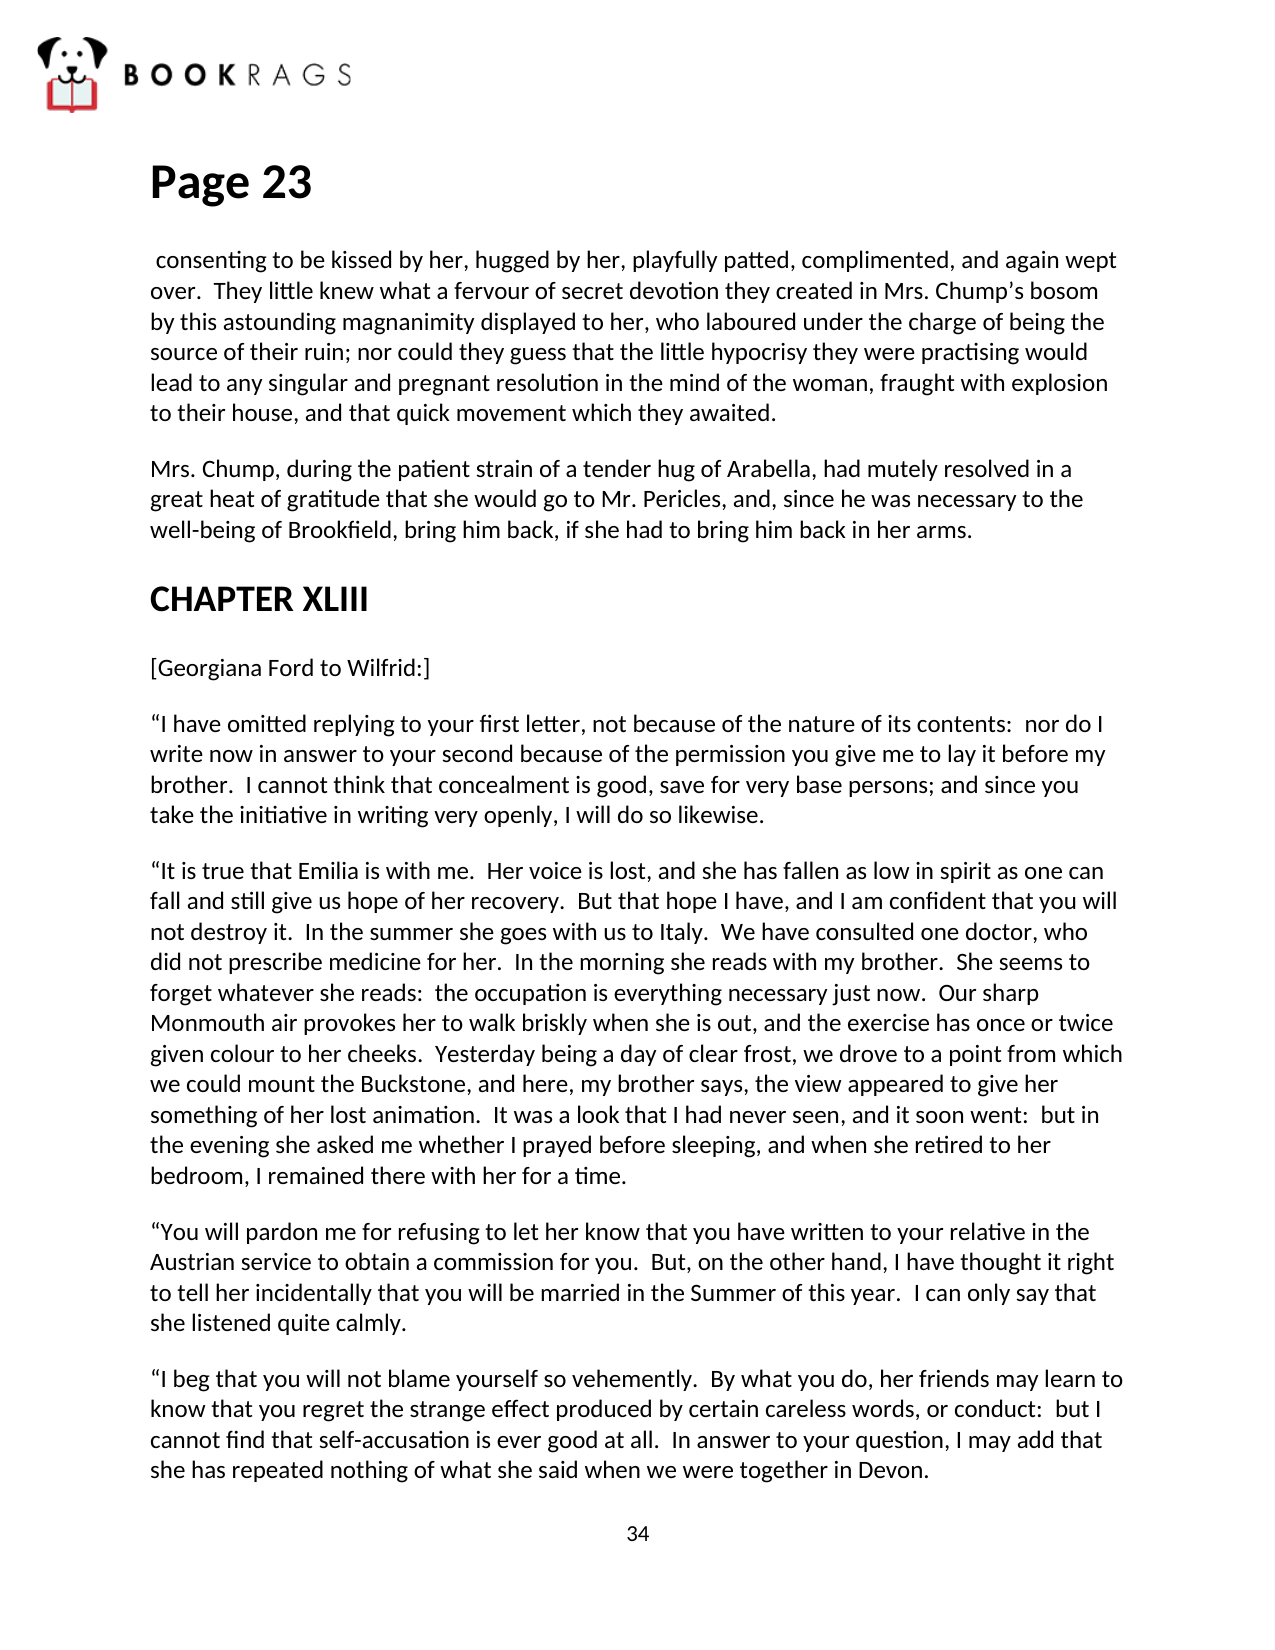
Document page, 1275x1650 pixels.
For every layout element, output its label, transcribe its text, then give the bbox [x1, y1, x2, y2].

text consenting to be kissed by her, hugged by her, playfully patted, complimented, and again wept over. They little knew what a fervour of secret devotion they created in Mrs. Chump’s bosom by this astounding magnanimity displayed to her, who laboured under the charge of being the source of their ruin; nor could they guess that the little hypocrisy they were practising would lead to any singular and pregnant resolution in the mind of the woman, fraught with explosion to their house, and that quick movement which they awaited. [150, 244, 1125, 428]
picture [37, 37, 351, 113]
text Page 23 [150, 150, 1125, 211]
text “You will pardon me for refusing to let her know that you have written to your relative in the Austrian service to obtain a commission for you. But, on the other hand, I have thought it right to tell her incidentally that you will be married in the Summer of this year. I can only say that she listened quite calmly. [150, 1216, 1125, 1338]
text Mrs. Chump, during the patient strain of a tender hug of Arabella, had mutely resolved in a great heat of gratitude that she would go to Mr. Pericles, and, since he was necessary to the well-being of Brookfield, bring him back, if she had to bring him back in her arms. [150, 453, 1125, 544]
text CHAPTER XLIII [150, 575, 1125, 621]
text [Georgiana Ford to Wilfrid:] [150, 652, 1125, 683]
text “It is true that Emilia is with me. Her voice is lost, and she has fallen as low in spirit as one can fall and still give us hope of her recovery. But that hope I have, and I am confident that you will not destroy it. In the summer she goes with us to Italy. We have consulted one doctor, who did not prescribe medicine for her. In the morning she reads with my brother. She seems to forget whatever she reads: the occupation is everything necessary just now. Our sharp Monmouth air provokes her to walk briskly when she is out, and the exercise has once or twice given colour to her cheeks. Yesterday being a day of clear frost, we drove to a point from which we could mount the Buckstone, and here, my brother says, the view appeared to give her something of her lost animation. It was a look that I had never seen, and it soon went: but in the evening she asked me whether I prayed before sleeping, and when she retired to her bedroom, I remained there with her for a time. [150, 855, 1125, 1191]
text “I beg that you will not blame yourself so vehemently. By what you do, her friends may learn to know that you regret the strange effect produced by certain careless words, or conduct: but I cannot find that self-accusation is ever good at all. In answer to your question, I may add that she has repeated nothing of what she said when we were together in Devon. [150, 1363, 1125, 1485]
text “I have omitted replying to your first letter, not because of the nature of its contents: nor do I write now in answer to your second because of the permission you give me to lay it before my brother. I cannot think that concealment is good, save for very base persons; and since you take the initiative in writing very openly, I will do so likewise. [150, 708, 1125, 830]
